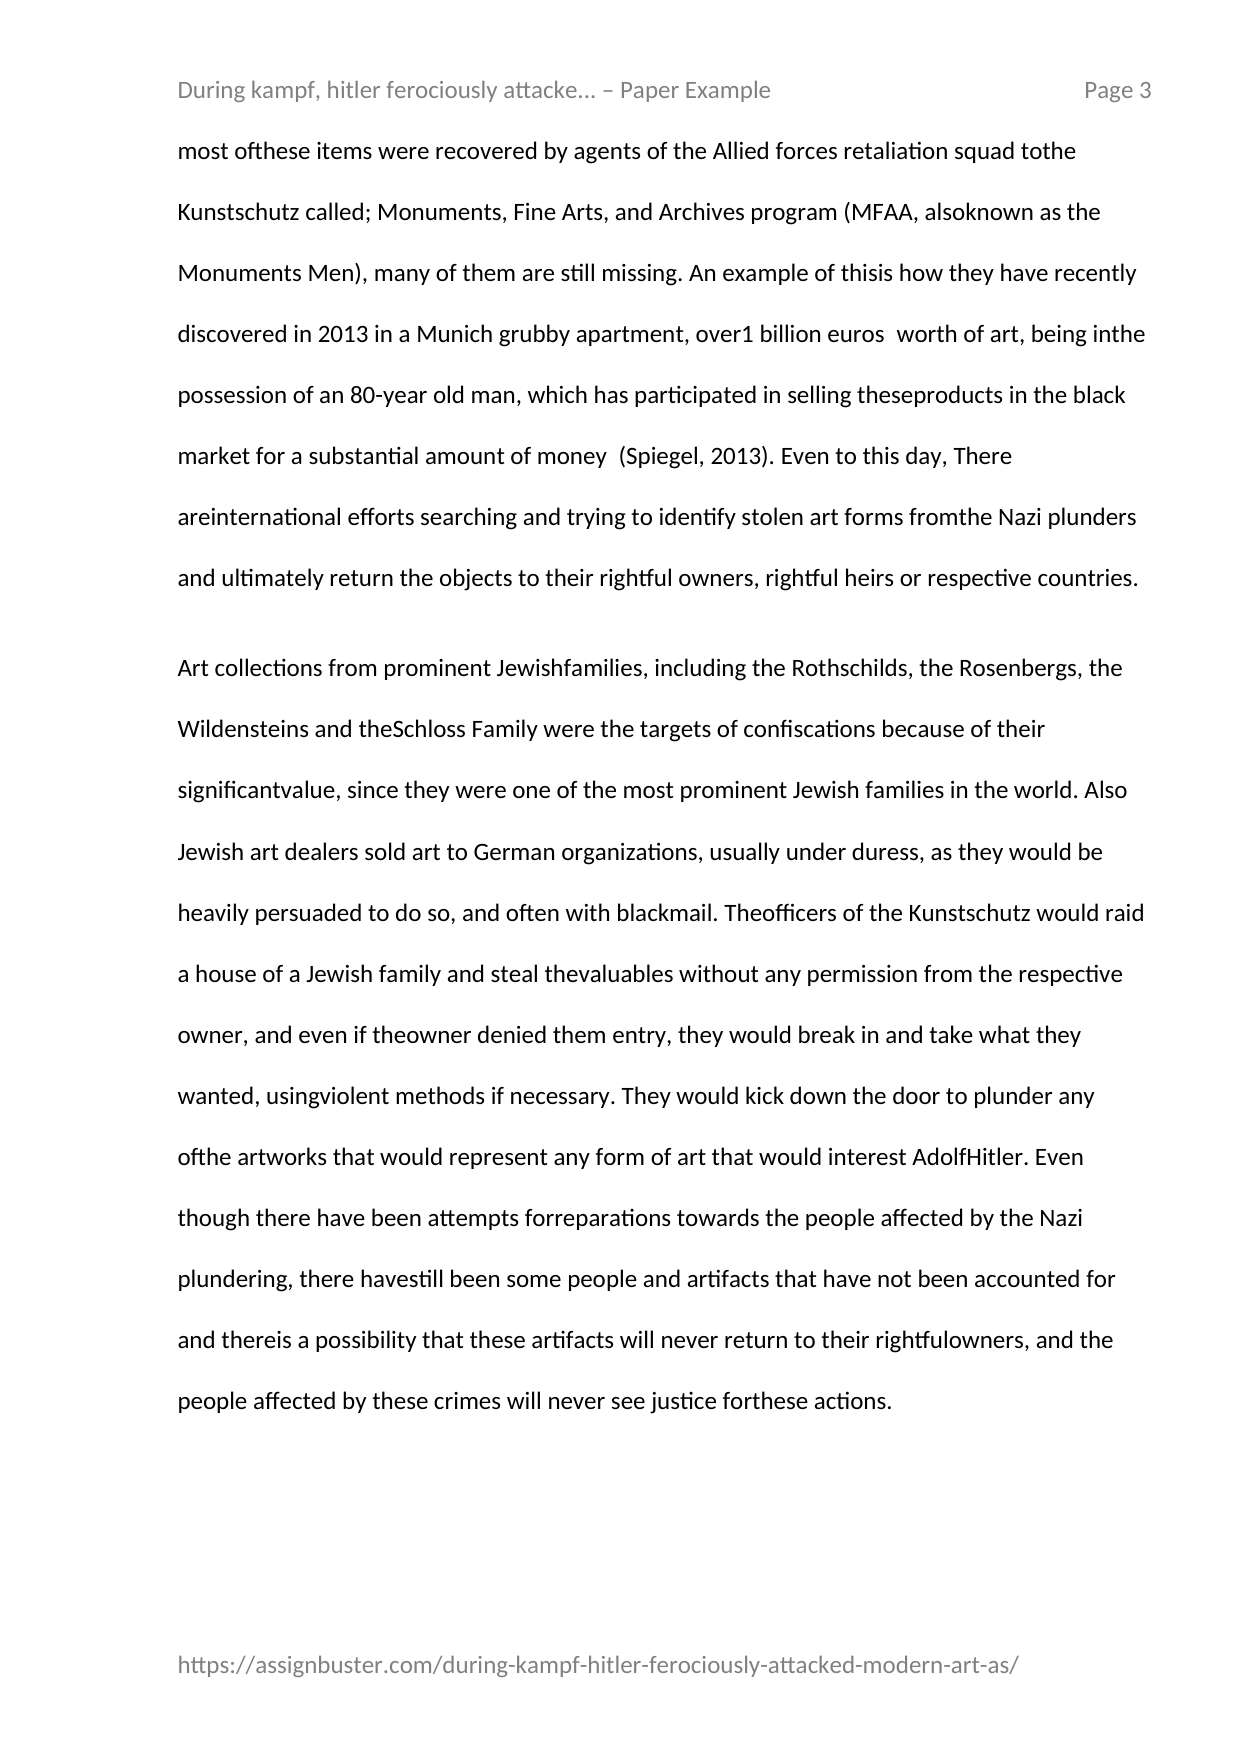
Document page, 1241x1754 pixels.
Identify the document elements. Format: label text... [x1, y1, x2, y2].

text Art collections from prominent Jewishfamilies, including the Rothschilds, the Rosenbergs, the Wildensteins and theSchloss Family were the targets of confiscations because of their significantvalue, since they were one of the most prominent Jewish families in the world. Also Jewish art dealers sold art to German organizations, usually under duress, as they would be heavily persuaded to do so, and often with blackmail. Theofficers of the Kunstschutz would raid a house of a Jewish family and steal thevaluables without any permission from the respective owner, and even if theowner denied them entry, they would break in and take what they wanted, usingviolent methods if necessary. They would kick down the door to plunder any ofthe artworks that would represent any form of art that would interest AdolfHitler. Even though there have been attempts forreparations towards the people affected by the Nazi plundering, there havestill been some people and artifacts that have not been accounted for and thereis a possibility that these artifacts will never return to their rightfulowners, and the people affected by these crimes will never see justice forthese actions. [177, 653, 1152, 1416]
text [177, 135, 1152, 593]
